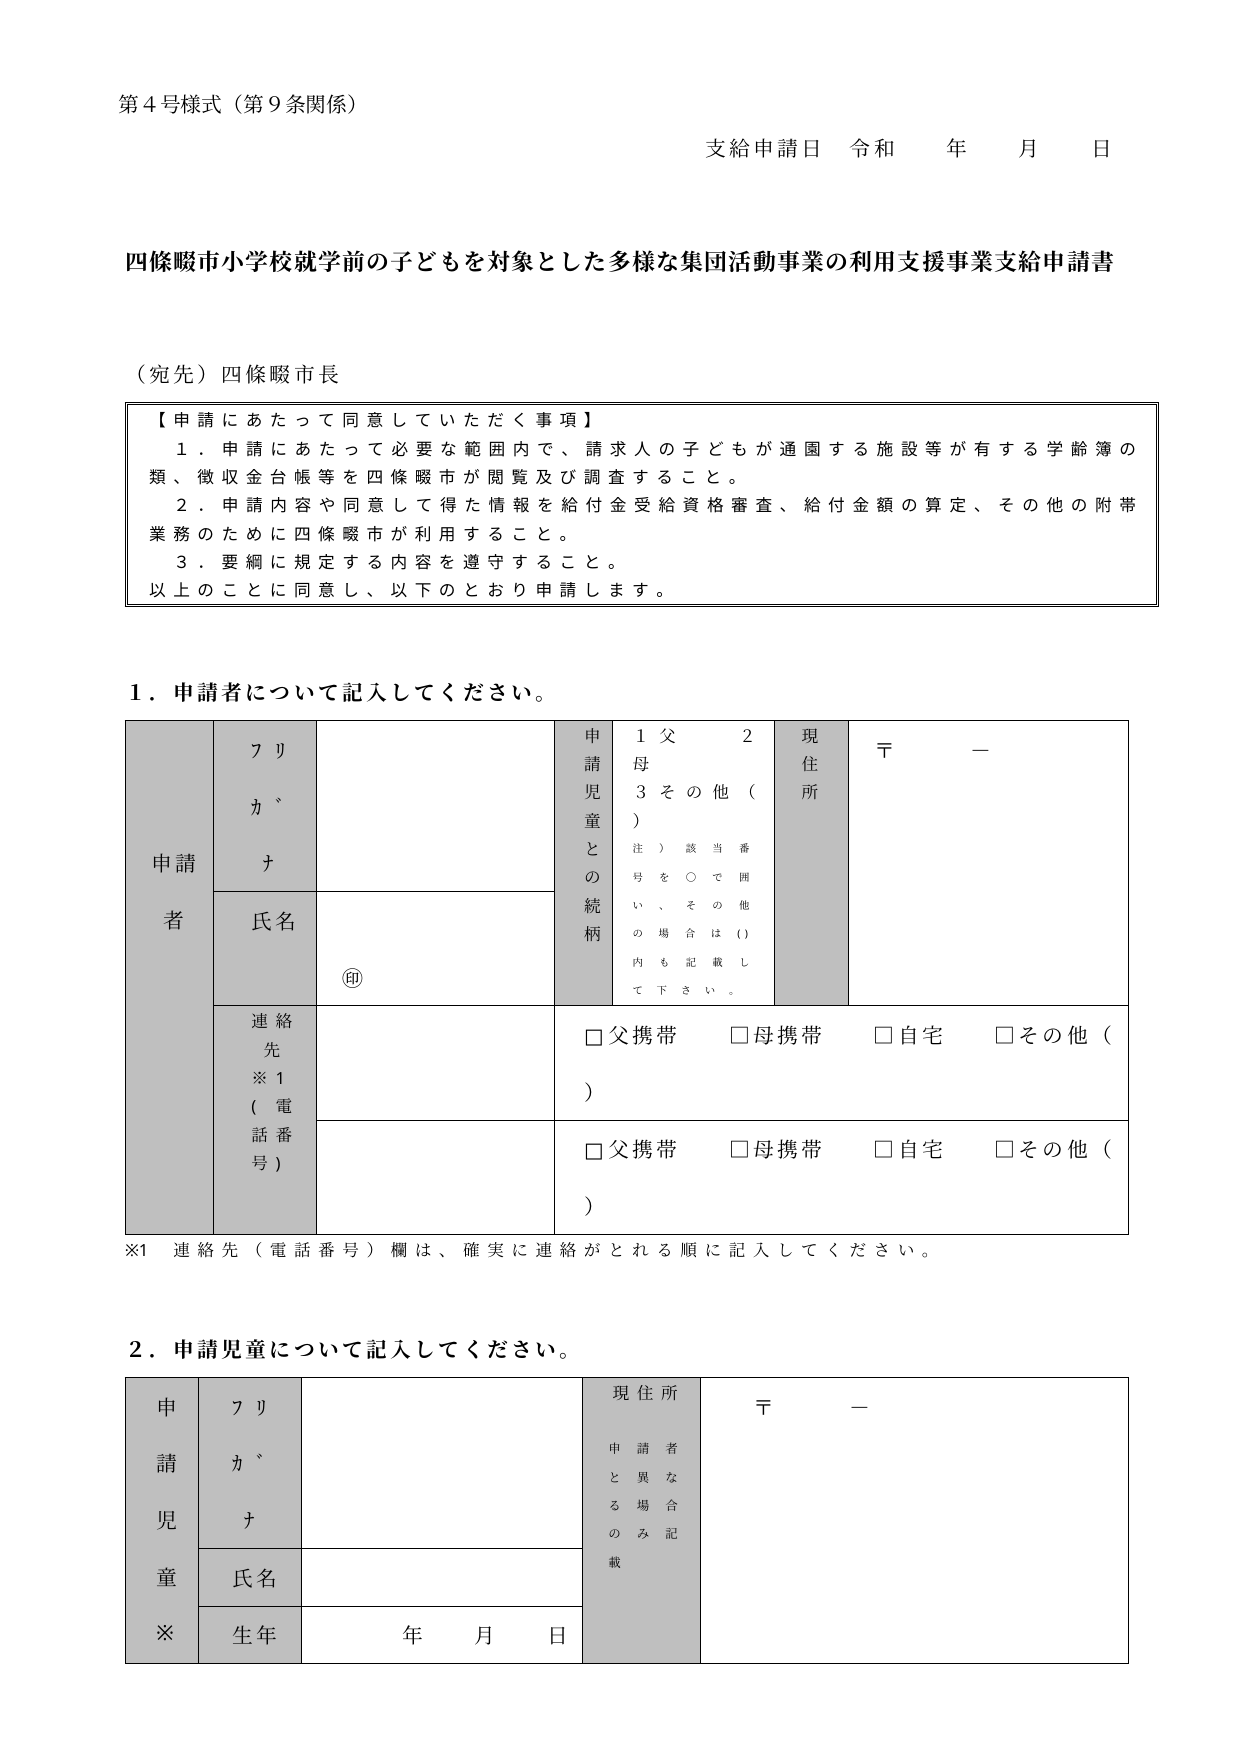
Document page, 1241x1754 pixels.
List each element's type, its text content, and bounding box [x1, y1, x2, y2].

text 支給申請日 令和 年 月 日 [125, 119, 1116, 175]
text （宛先）四條畷市長 [125, 345, 1116, 402]
table_header 現住所 [775, 721, 848, 1005]
table_cell [302, 1549, 582, 1606]
table_cell 生年月日 [199, 1607, 301, 1663]
table_cell 連絡先 ※1 (電話番号) [214, 1006, 316, 1234]
table_header 現住所 申請者と異なる場合のみ記載 [583, 1378, 700, 1663]
table_header [317, 721, 554, 891]
table_cell [317, 1121, 554, 1234]
table_header [302, 1378, 582, 1548]
table_cell 年 月 日 [302, 1607, 582, 1663]
table_cell [317, 1006, 554, 1120]
table_header 申請 児童 との 続柄 [555, 721, 612, 1005]
table_header 申請 児童 ※２ [126, 1378, 198, 1663]
table_header 〒 － [849, 721, 1128, 1005]
text 四條畷市小学校就学前の子どもを対象とした多様な集団活動事業の利用支援事業支給申請書 [125, 232, 1116, 289]
text ※1 連絡先（電話番号）欄は、確実に連絡がとれる順に記入してください。 [125, 1235, 1116, 1263]
table_header ﾌﾘｶﾞﾅ [199, 1378, 301, 1548]
table_cell □父携帯 □母携帯 □自宅 □その他（ ） [555, 1121, 1128, 1234]
table_cell 氏名 [214, 892, 316, 1005]
text １．申請者について記入してください。 [125, 663, 1116, 720]
table_header 【申請にあたって同意していただく事項】 １．申請にあたって必要な範囲内で、請求人の子どもが通園する施設等が有する学齢簿の類、徴収金台帳等を四條畷市が閲覧及び調査すること。 ２．申請内容や同意して得た情報を給付金受給資格審査、給付金額の算定、その他の附帯業務のために四條畷市が利用すること。 ３．要綱に規定する内容を遵守すること。 以上のことに同意し、以下のとおり申請します。 [128, 405, 1156, 603]
table_header １父 ２母 ３その他（ ） 注）該当番号を〇で囲い、その他の場合は( )内も記載して下さい。 [613, 721, 774, 1005]
table_header ﾌﾘｶﾞﾅ [214, 721, 316, 891]
table_cell 氏名 [199, 1549, 301, 1606]
text ２．申請児童について記入してください。 [125, 1320, 1116, 1377]
table_header 〒 － [701, 1378, 1128, 1663]
table_header 申請者 [126, 721, 213, 1234]
table_cell □父携帯 □母携帯 □自宅 □その他（ ） [555, 1006, 1128, 1120]
table_cell ㊞ [317, 892, 554, 1005]
